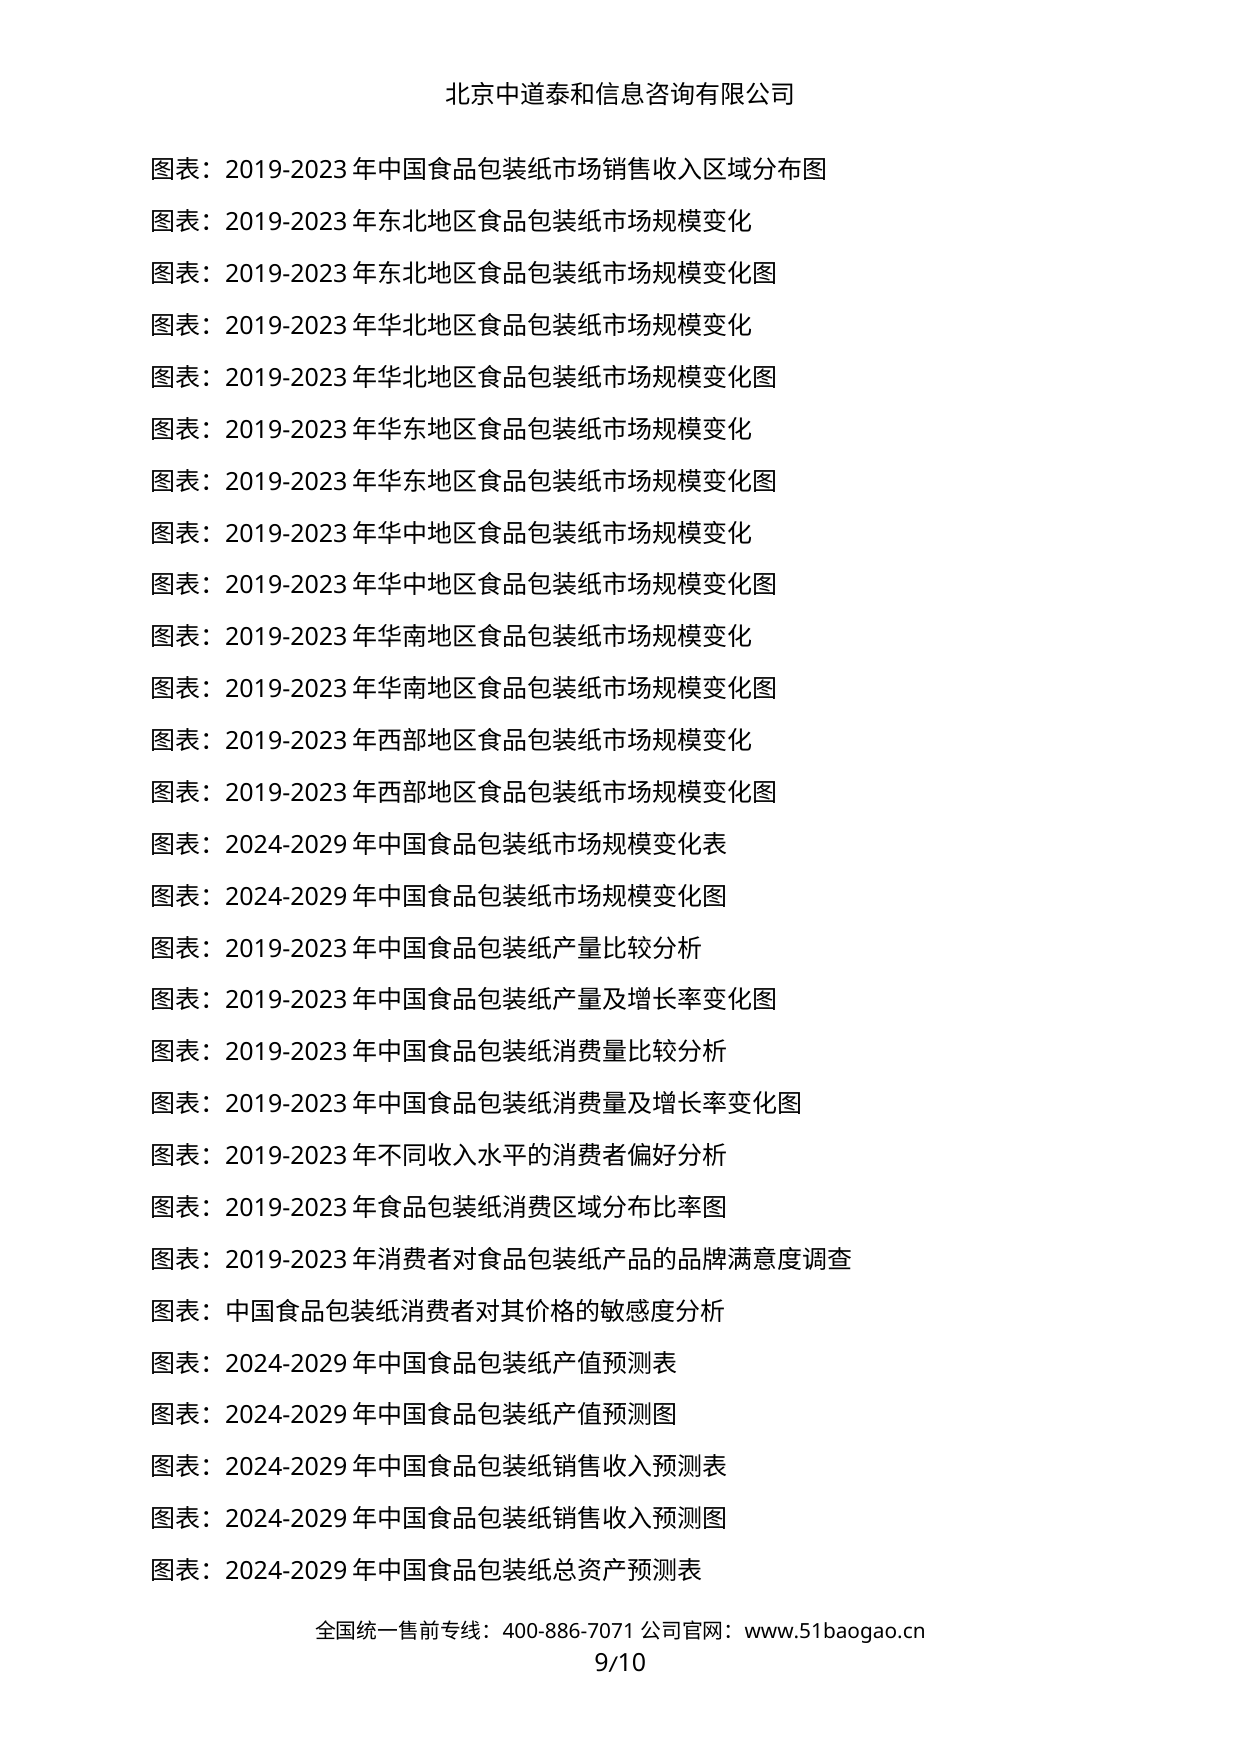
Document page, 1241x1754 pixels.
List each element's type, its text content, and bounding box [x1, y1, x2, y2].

text 图表：2024-2029年中国食品包装纸产值预测图 [150, 1395, 1090, 1431]
text 图表：2024-2029年中国食品包装纸市场规模变化图 [150, 876, 1090, 912]
text 图表：2019-2023年华南地区食品包装纸市场规模变化图 [150, 669, 1090, 705]
text 图表：2019-2023年华中地区食品包装纸市场规模变化图 [150, 565, 1090, 601]
text 图表：中国食品包装纸消费者对其价格的敏感度分析 [150, 1291, 1090, 1327]
text 图表：2019-2023年华东地区食品包装纸市场规模变化图 [150, 461, 1090, 497]
text 图表：2024-2029年中国食品包装纸销售收入预测图 [150, 1499, 1090, 1535]
text 图表：2019-2023年食品包装纸消费区域分布比率图 [150, 1187, 1090, 1224]
text 图表：2019-2023年中国食品包装纸消费量比较分析 [150, 1032, 1090, 1068]
text 图表：2019-2023年不同收入水平的消费者偏好分析 [150, 1136, 1090, 1172]
text 图表：2024-2029年中国食品包装纸市场规模变化表 [150, 824, 1090, 861]
text 图表：2019-2023年华南地区食品包装纸市场规模变化 [150, 617, 1090, 653]
text 图表：2019-2023年中国食品包装纸产量比较分析 [150, 928, 1090, 964]
text 图表：2019-2023年华东地区食品包装纸市场规模变化 [150, 409, 1090, 446]
text 图表：2019-2023年东北地区食品包装纸市场规模变化图 [150, 254, 1090, 290]
text 图表：2024-2029年中国食品包装纸产值预测表 [150, 1343, 1090, 1379]
text 图表：2019-2023年中国食品包装纸产量及增长率变化图 [150, 980, 1090, 1016]
text 图表：2019-2023年消费者对食品包装纸产品的品牌满意度调查 [150, 1239, 1090, 1276]
text 图表：2019-2023年东北地区食品包装纸市场规模变化 [150, 202, 1090, 238]
text 图表：2019-2023年华中地区食品包装纸市场规模变化 [150, 513, 1090, 549]
text 图表：2019-2023年西部地区食品包装纸市场规模变化 [150, 721, 1090, 757]
text 图表：2019-2023年西部地区食品包装纸市场规模变化图 [150, 772, 1090, 809]
text 图表：2019-2023年中国食品包装纸消费量及增长率变化图 [150, 1084, 1090, 1120]
text 图表：2019-2023年华北地区食品包装纸市场规模变化图 [150, 357, 1090, 394]
text 图表：2024-2029年中国食品包装纸销售收入预测表 [150, 1447, 1090, 1483]
text 图表：2019-2023年中国食品包装纸市场销售收入区域分布图 [150, 150, 1090, 186]
text 图表：2024-2029年中国食品包装纸总资产预测表 [150, 1551, 1090, 1587]
text 图表：2019-2023年华北地区食品包装纸市场规模变化 [150, 306, 1090, 342]
